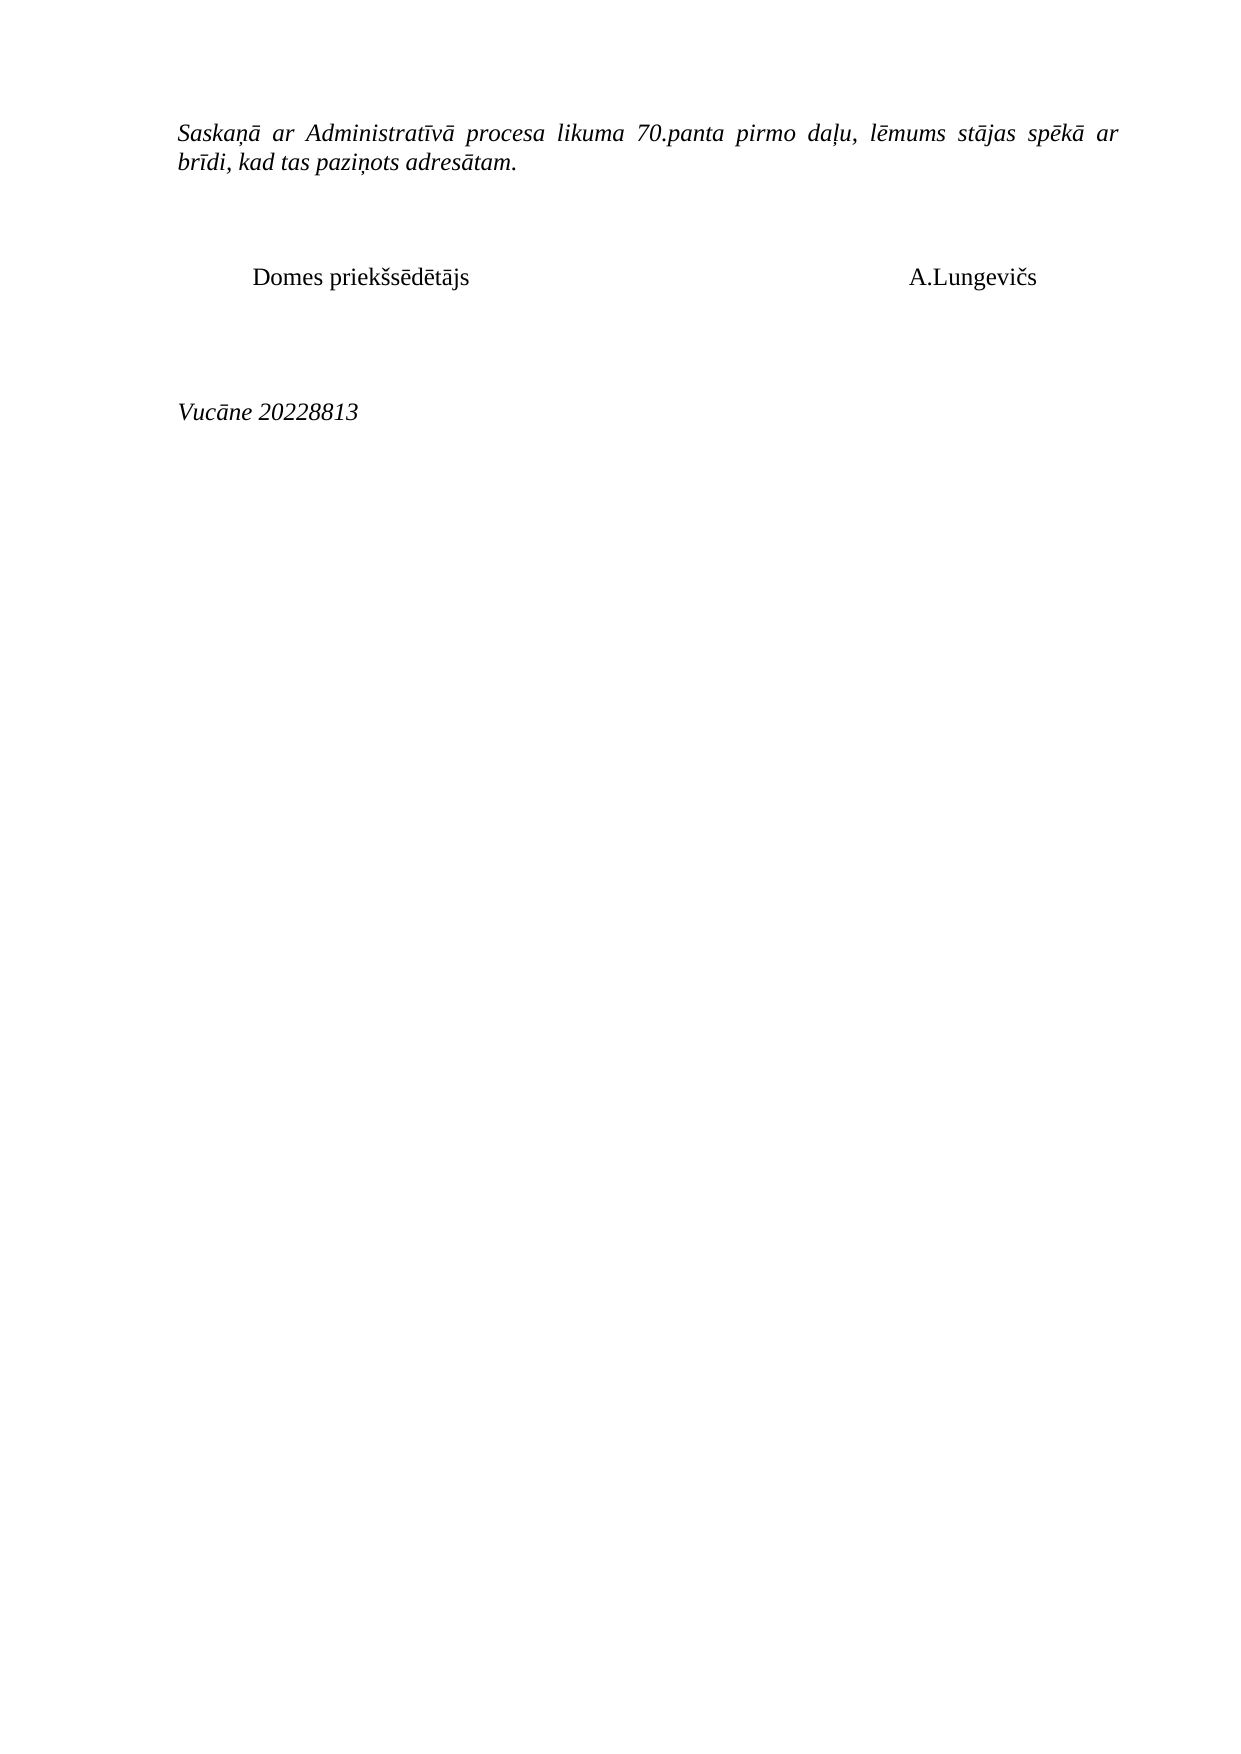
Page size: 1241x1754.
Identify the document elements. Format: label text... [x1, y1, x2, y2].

text Saskaņā ar Administratīvā procesa likuma 70.panta pirmo daļu, lēmums stājas spēkā ar brīdi, kad tas paziņots adresātam. [177, 118, 1122, 176]
text Domes priekšsēdētājs A.Lungevičs [177, 262, 1113, 291]
text Vucāne 20228813 [177, 397, 1122, 426]
